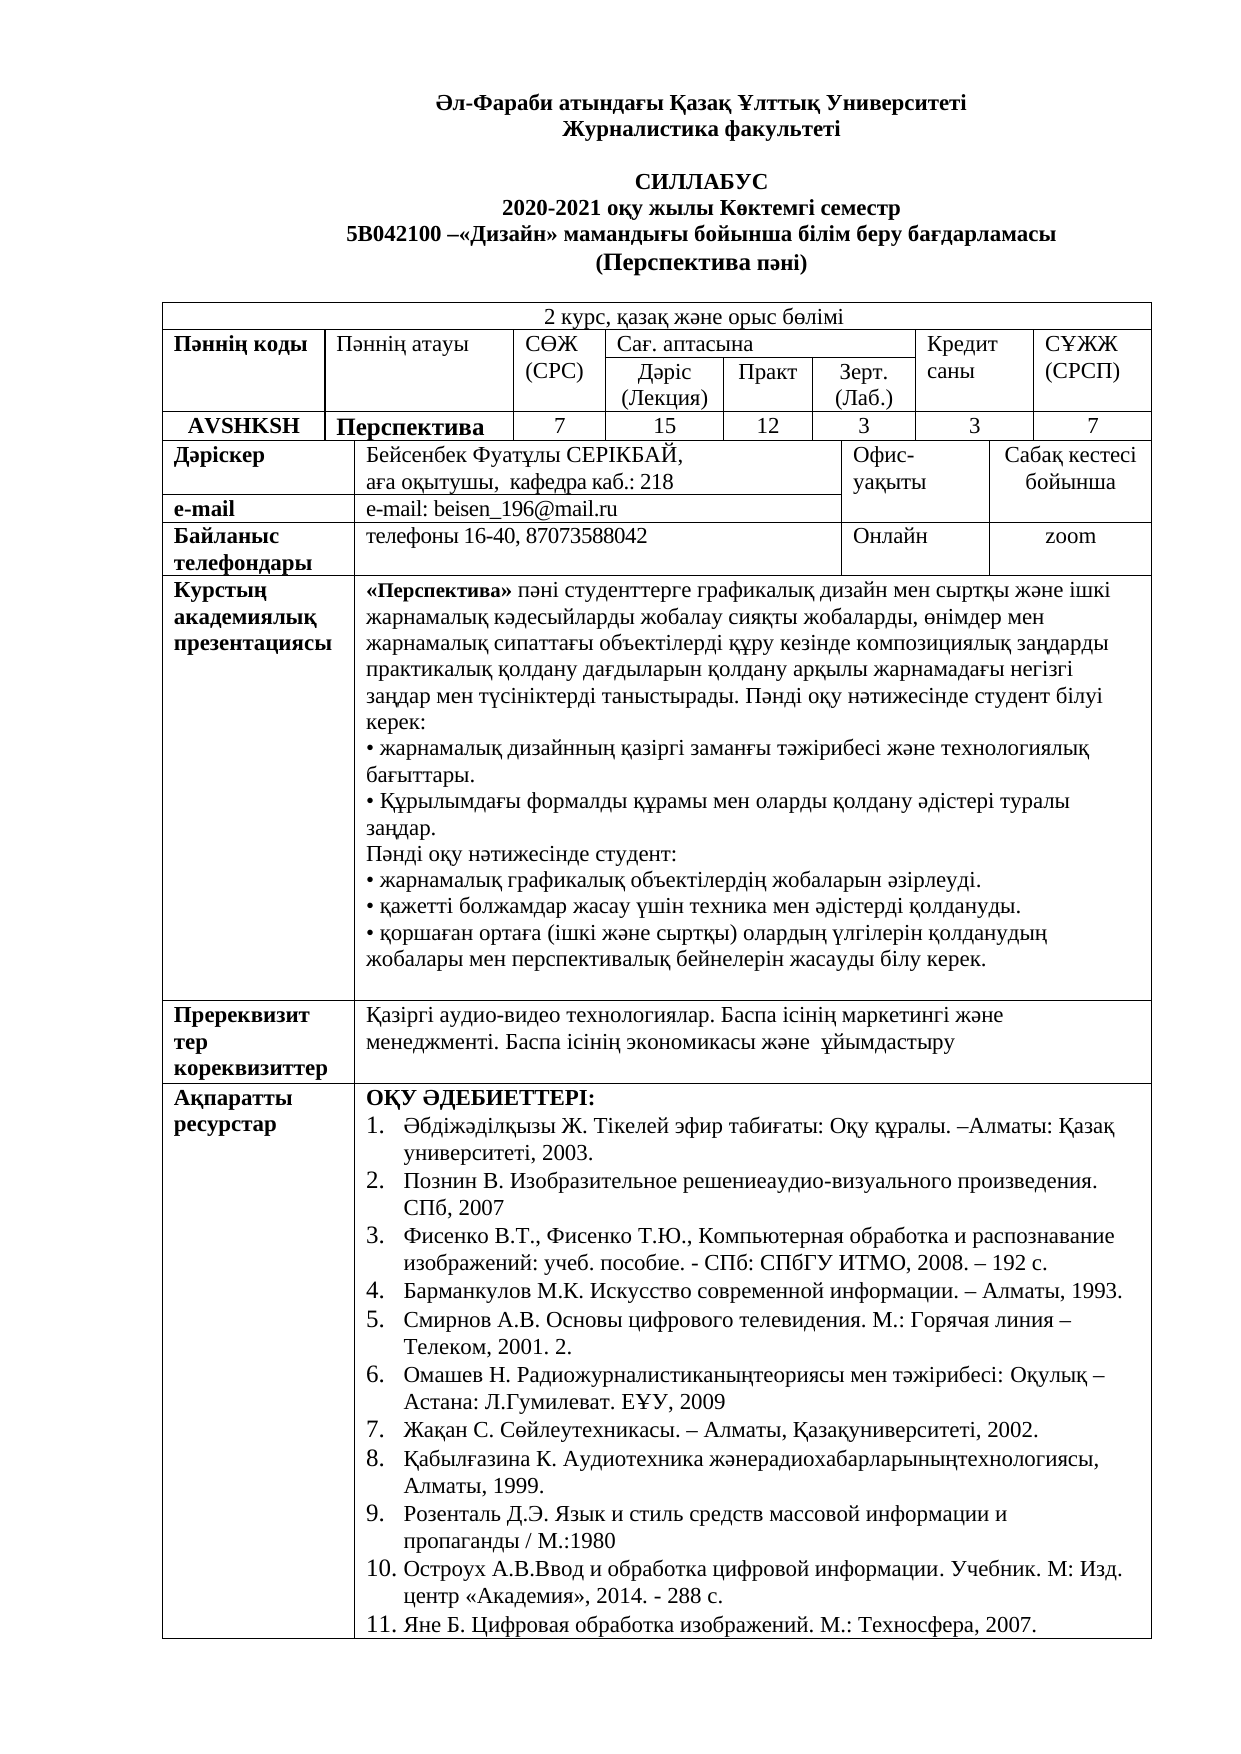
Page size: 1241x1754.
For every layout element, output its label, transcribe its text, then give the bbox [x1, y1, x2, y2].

table_cell «Перспектива» пәні студенттерге графикалық дизайн мен сыртқы және ішкі жарнамалық кәдесыйларды жобалау сияқты жобаларды, өнімдер мен жарнамалық сипаттағы объектілерді құру кезінде композициялық заңдарды практикалық қолдану дағдыларын қолдану арқылы жарнамадағы негізгі заңдар мен түсініктерді таныстырады. Пәнді оқу нәтижесінде студент білуі керек: • жарнамалық дизайнның қазіргі заманғы тәжірибесі және технологиялық бағыттары. • Құрылымдағы формалды құрамы мен оларды қолдану әдістері туралы заңдар. Пәнді оқу нәтижесінде студент: • жарнамалық графикалық объектілердің жобаларын әзірлеуді. • қажетті болжамдар жасау үшін техника мен әдістерді қолдануды. • қоршаған ортаға (ішкі және сыртқы) олардың үлгілерін қолданудың жобалары мен перспективалық бейнелерін жасауды білу керек. [355, 576, 1151, 1000]
table_cell Сағ. аптасына [606, 330, 915, 357]
table_cell Зерт. (Лаб.) [813, 358, 915, 411]
title 2020-2021 оқу жылы Көктемгі семестр [148, 194, 1181, 220]
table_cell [355, 1084, 1151, 1637]
table_cell 7 [514, 412, 605, 440]
table_cell телефоны 16-40, 87073588042 [355, 523, 841, 575]
table_cell Кредит саны [916, 330, 1033, 411]
table_cell Байланыс телефондары [163, 523, 354, 575]
table_cell AVSHKSH [163, 412, 324, 440]
table_cell СҰЖЖ (СРСП) [1034, 330, 1151, 411]
table_cell 3 [813, 412, 915, 440]
table_cell e-mail [163, 495, 354, 522]
table_header 2 курс, қазақ және орыс бөлімі [163, 303, 1151, 329]
table_cell 15 [606, 412, 723, 440]
table_cell СӨЖ (СРС) [514, 330, 605, 411]
table_cell Дәріскер [163, 441, 354, 494]
table_cell zoom [990, 523, 1151, 575]
table_cell Қазіргі аудио-видео технологиялар. Баспа ісінің маркетингі және менеджменті. Баспа ісінің экономикасы және ұйымдастыру [355, 1001, 1151, 1083]
title 5В042100 –«Дизайн» мамандығы бойынша білім беру бағдарламасы [148, 220, 1181, 247]
table_cell 7 [1034, 412, 1151, 440]
table_cell Ақпаратты ресурстар [163, 1084, 354, 1637]
table_cell 3 [916, 412, 1033, 440]
table_cell Пәннің коды [163, 330, 324, 411]
table_cell Офис-уақыты [842, 441, 989, 522]
text Журналистика факультеті [166, 115, 1181, 141]
table_cell Пәннің атауы [326, 330, 513, 411]
table_cell Сабақ кестесі бойынша [990, 441, 1151, 522]
table_cell Бейсенбек Фуатұлы СЕРІКБАЙ, аға оқытушы, кафедра каб.: 218 [355, 441, 841, 494]
title (Перспектива пәні) [148, 247, 1181, 276]
table_cell 12 [724, 412, 812, 440]
text СИЛЛАБУС [166, 168, 1181, 194]
table_cell Дәріс (Лекция) [606, 358, 723, 411]
title Әл-Фараби атындағы Қазақ Ұлттық Университеті [148, 89, 1181, 115]
table_cell Курстың академиялық презентациясы [163, 576, 354, 1000]
table_cell Перспектива [326, 412, 513, 440]
table_cell Пререквизит тер кореквизиттер [163, 1001, 354, 1083]
table_cell e-mail: beisen_196@mail.ru [355, 495, 841, 522]
table_cell Онлайн [842, 523, 989, 575]
table_cell Практ [724, 358, 812, 411]
